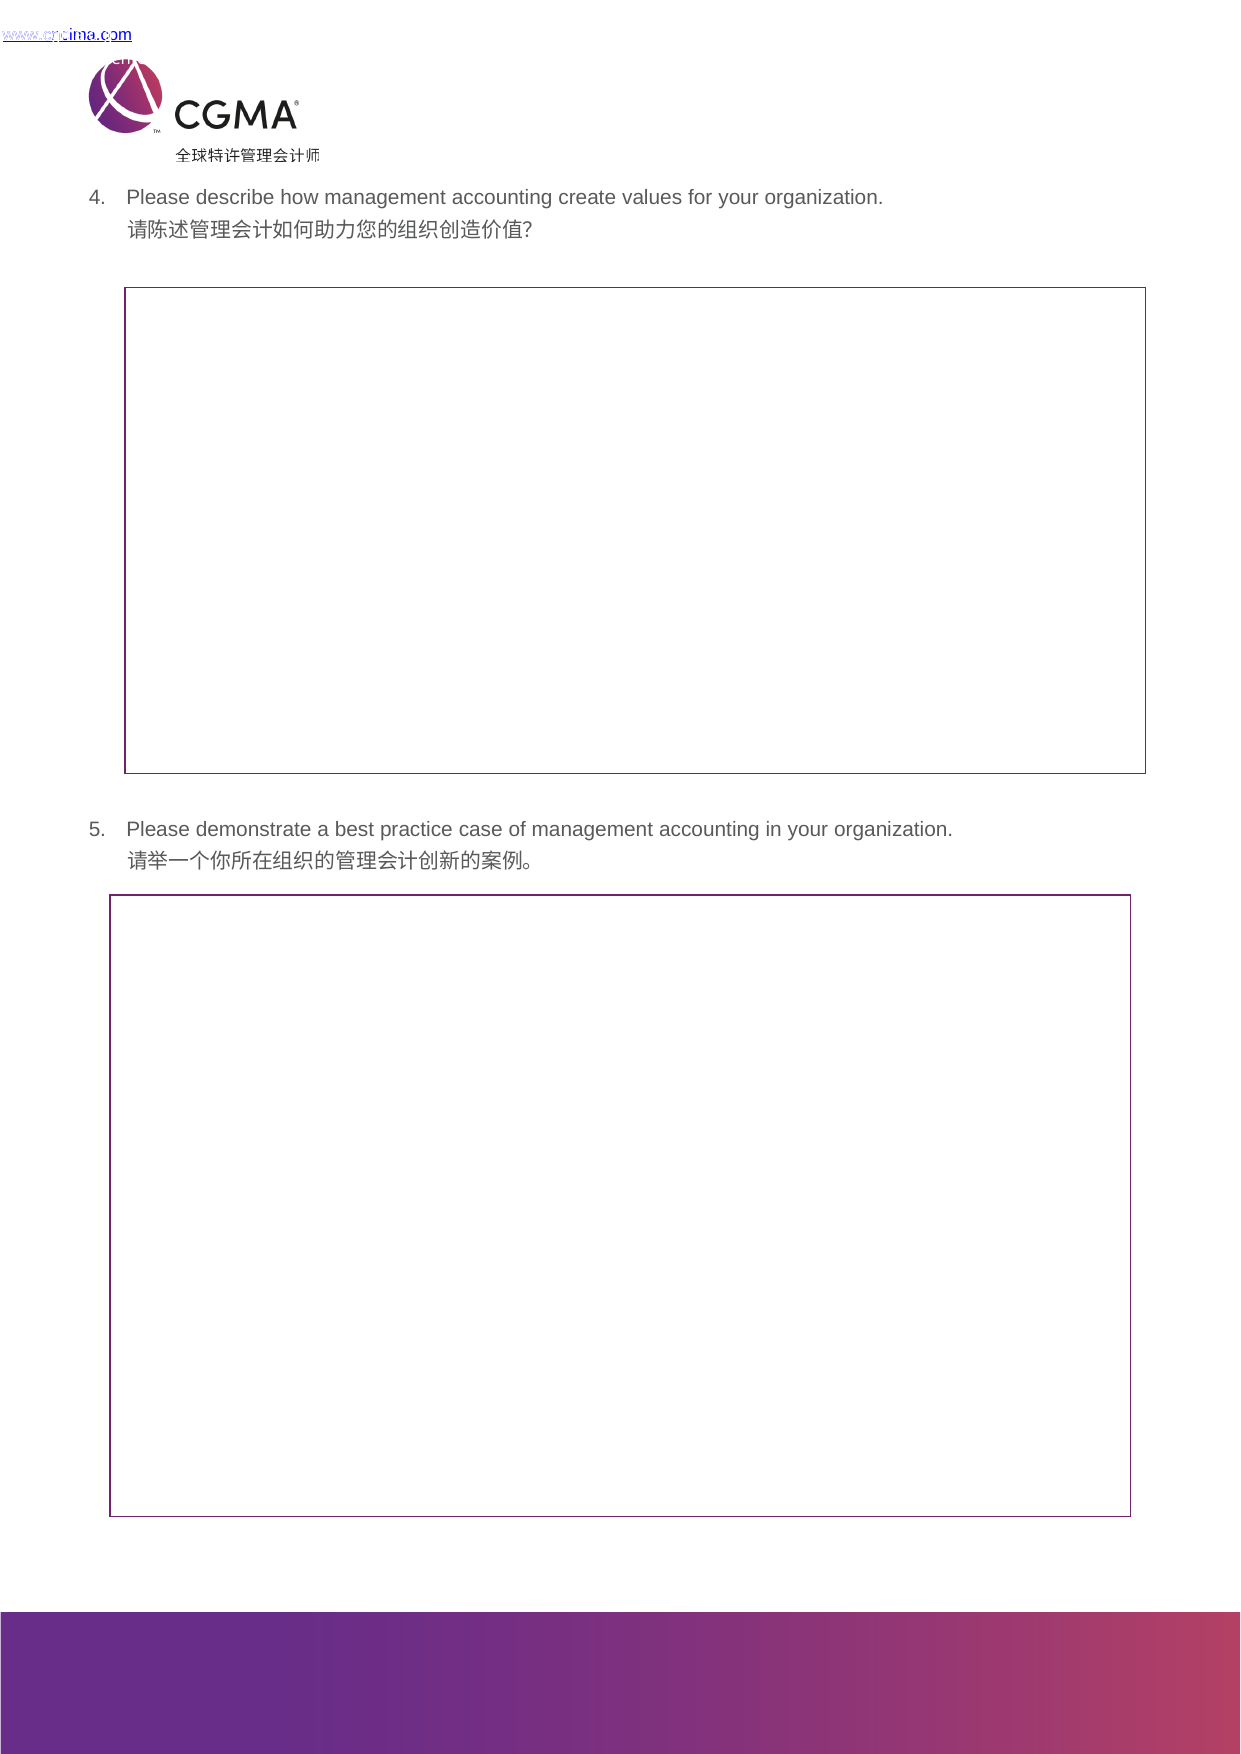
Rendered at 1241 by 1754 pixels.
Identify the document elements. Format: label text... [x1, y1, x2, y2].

text 请陈述管理会计如何助力您的组织创造价值？ [127, 213, 1240, 243]
list Please describe how management accounting create values for your organization. [88, 185, 1240, 209]
text 请举一个你所在组织的管理会计创新的案例。 [127, 845, 1240, 875]
list Please demonstrate a best practice case of management accounting in your organization. [88, 816, 1240, 840]
picture [0, 1612, 1241, 1754]
